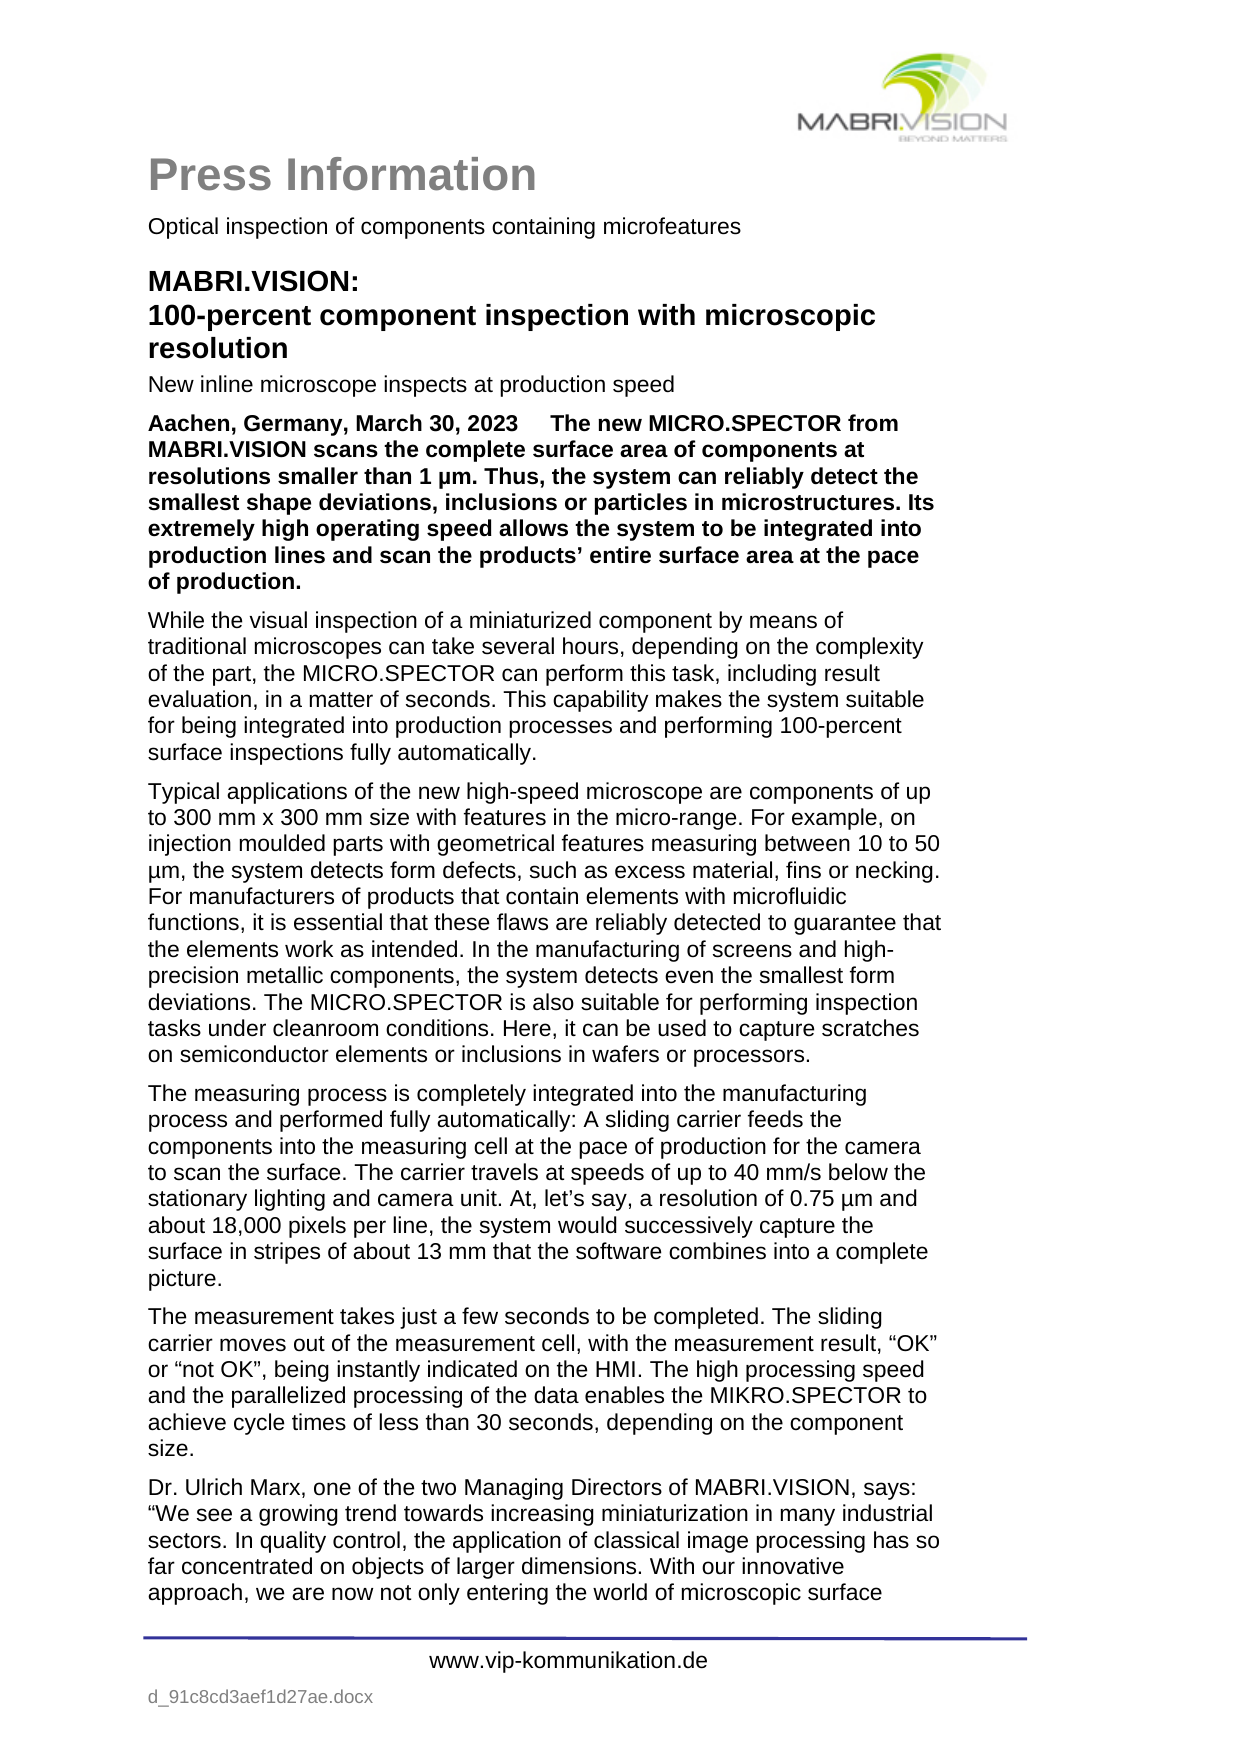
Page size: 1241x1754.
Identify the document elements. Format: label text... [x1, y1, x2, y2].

text The measurement takes just a few seconds to be completed. The sliding carrier moves out of the measurement cell, with the measurement result, “OK” or “not OK”, being instantly indicated on the HMI. The high processing speed and the parallelized processing of the data enables the MIKRO.SPECTOR to achieve cycle times of less than 30 seconds, depending on the component size. [148, 1303, 945, 1461]
text While the visual inspection of a miniaturized component by means of traditional microscopes can take several hours, depending on the complexity of the part, the MICRO.SPECTOR can perform this task, including result evaluation, in a matter of seconds. This capability makes the system suitable for being integrated into production processes and performing 100-percent surface inspections fully automatically. [148, 607, 945, 765]
picture [717, 51, 1090, 142]
text Press Information [148, 148, 945, 200]
title MABRI.VISION: 100-percent component inspection with microscopic resolution [148, 264, 945, 365]
text New inline microscope inspects at production speed [148, 371, 945, 397]
text Optical inspection of components containing microfeatures [148, 213, 945, 239]
text The measuring process is completely integrated into the manufacturing process and performed fully automatically: A sliding carrier feeds the components into the measuring cell at the pace of production for the camera to scan the surface. The carrier travels at speeds of up to 40 mm/s below the stationary lighting and camera unit. At, let’s say, a resolution of 0.75 µm and about 18,000 pixels per line, the system would successively capture the surface in stripes of about 13 mm that the software combines into a complete picture. [148, 1080, 945, 1291]
text Typical applications of the new high-speed microscope are components of up to 300 mm x 300 mm size with features in the micro-range. For example, on injection moulded parts with geometrical features measuring between 10 to 50 µm, the system detects form defects, such as excess material, fins or necking. For manufacturers of products that contain elements with microfluidic functions, it is essential that these flaws are reliably detected to guarantee that the elements work as intended. In the manufacturing of screens and high-precision metallic components, the system detects even the smallest form deviations. The MICRO.SPECTOR is also suitable for performing inspection tasks under cleanroom conditions. Here, it can be used to capture scratches on semiconductor elements or inclusions in wafers or processors. [148, 778, 945, 1067]
text Aachen, Germany, March 30, 2023 The new MICRO.SPECTOR from MABRI.VISION scans the complete surface area of components at resolutions smaller than 1 µm. Thus, the system can reliably detect the smallest shape deviations, inclusions or particles in microstructures. Its extremely high operating speed allows the system to be integrated into production lines and scan the products’ entire surface area at the pace of production. [148, 410, 945, 594]
